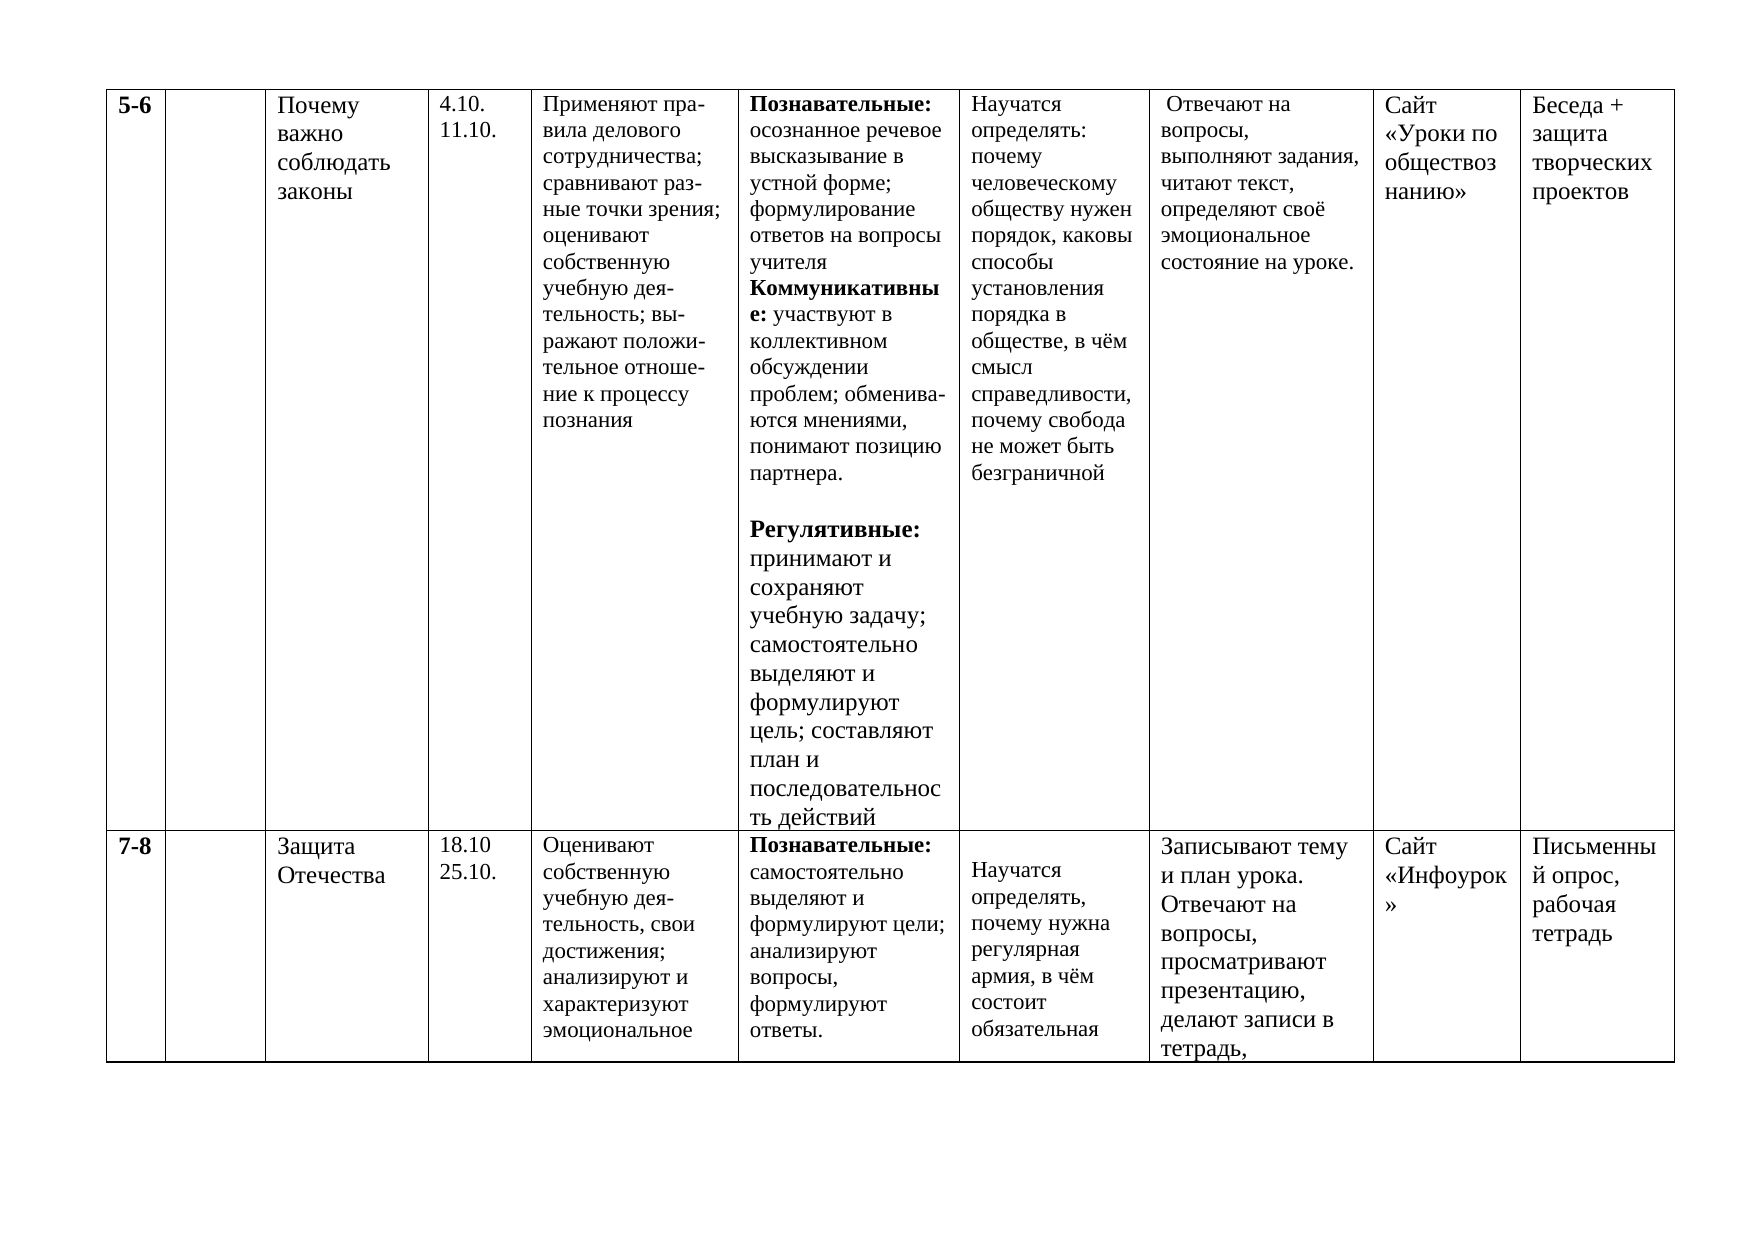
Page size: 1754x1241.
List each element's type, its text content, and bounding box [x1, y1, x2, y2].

table_cell 7-8 [107, 831, 165, 1061]
table_cell Защита Отечества [266, 831, 428, 1061]
table_cell Беседа + защита творческих проектов [1521, 90, 1674, 830]
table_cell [960, 831, 1149, 1061]
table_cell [1150, 831, 1373, 1061]
table_cell Применяют правила делового сотрудничества; сравнивают разные точки зрения; оценивают собственную учебную деятельность; выражают положительное отношение к процессу познания [532, 90, 738, 830]
table_cell Отвечают на вопросы, выполняют задания, читают текст, определяют своё эмоциональное состояние на уроке. [1150, 90, 1373, 830]
table_cell [166, 90, 265, 830]
table_cell Сайт «Инфоурок» [1374, 831, 1520, 1061]
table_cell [739, 831, 959, 1061]
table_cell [1521, 831, 1674, 1061]
table_cell 5-6 [107, 90, 165, 830]
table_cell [532, 831, 738, 1061]
table_cell Научатся определять: почему человеческому обществу нужен порядок, каковы способы установления порядка в обществе, в чём смысл справедливости, почему свобода не может быть безграничной [960, 90, 1149, 830]
table_cell [166, 831, 265, 1061]
table_cell Познавательные: осознанное речевое высказывание в устной форме; формулирование ответов на вопросы учителя Коммуникативные: участвуют в коллективном обсуждении проблем; обмениваются мнениями, понимают позицию партнера. Регулятивные: принимают и сохраняют учебную задачу; самостоятельно выделяют и формулируют цель; составляют план и последовательность действий [739, 90, 959, 830]
table_cell Почему важно соблюдать законы [266, 90, 428, 830]
table_cell Сайт «Уроки по обществознанию» [1374, 90, 1520, 830]
table_cell 4.10. 11.10. [429, 90, 531, 830]
table_cell 18.10 25.10. [429, 831, 531, 1061]
